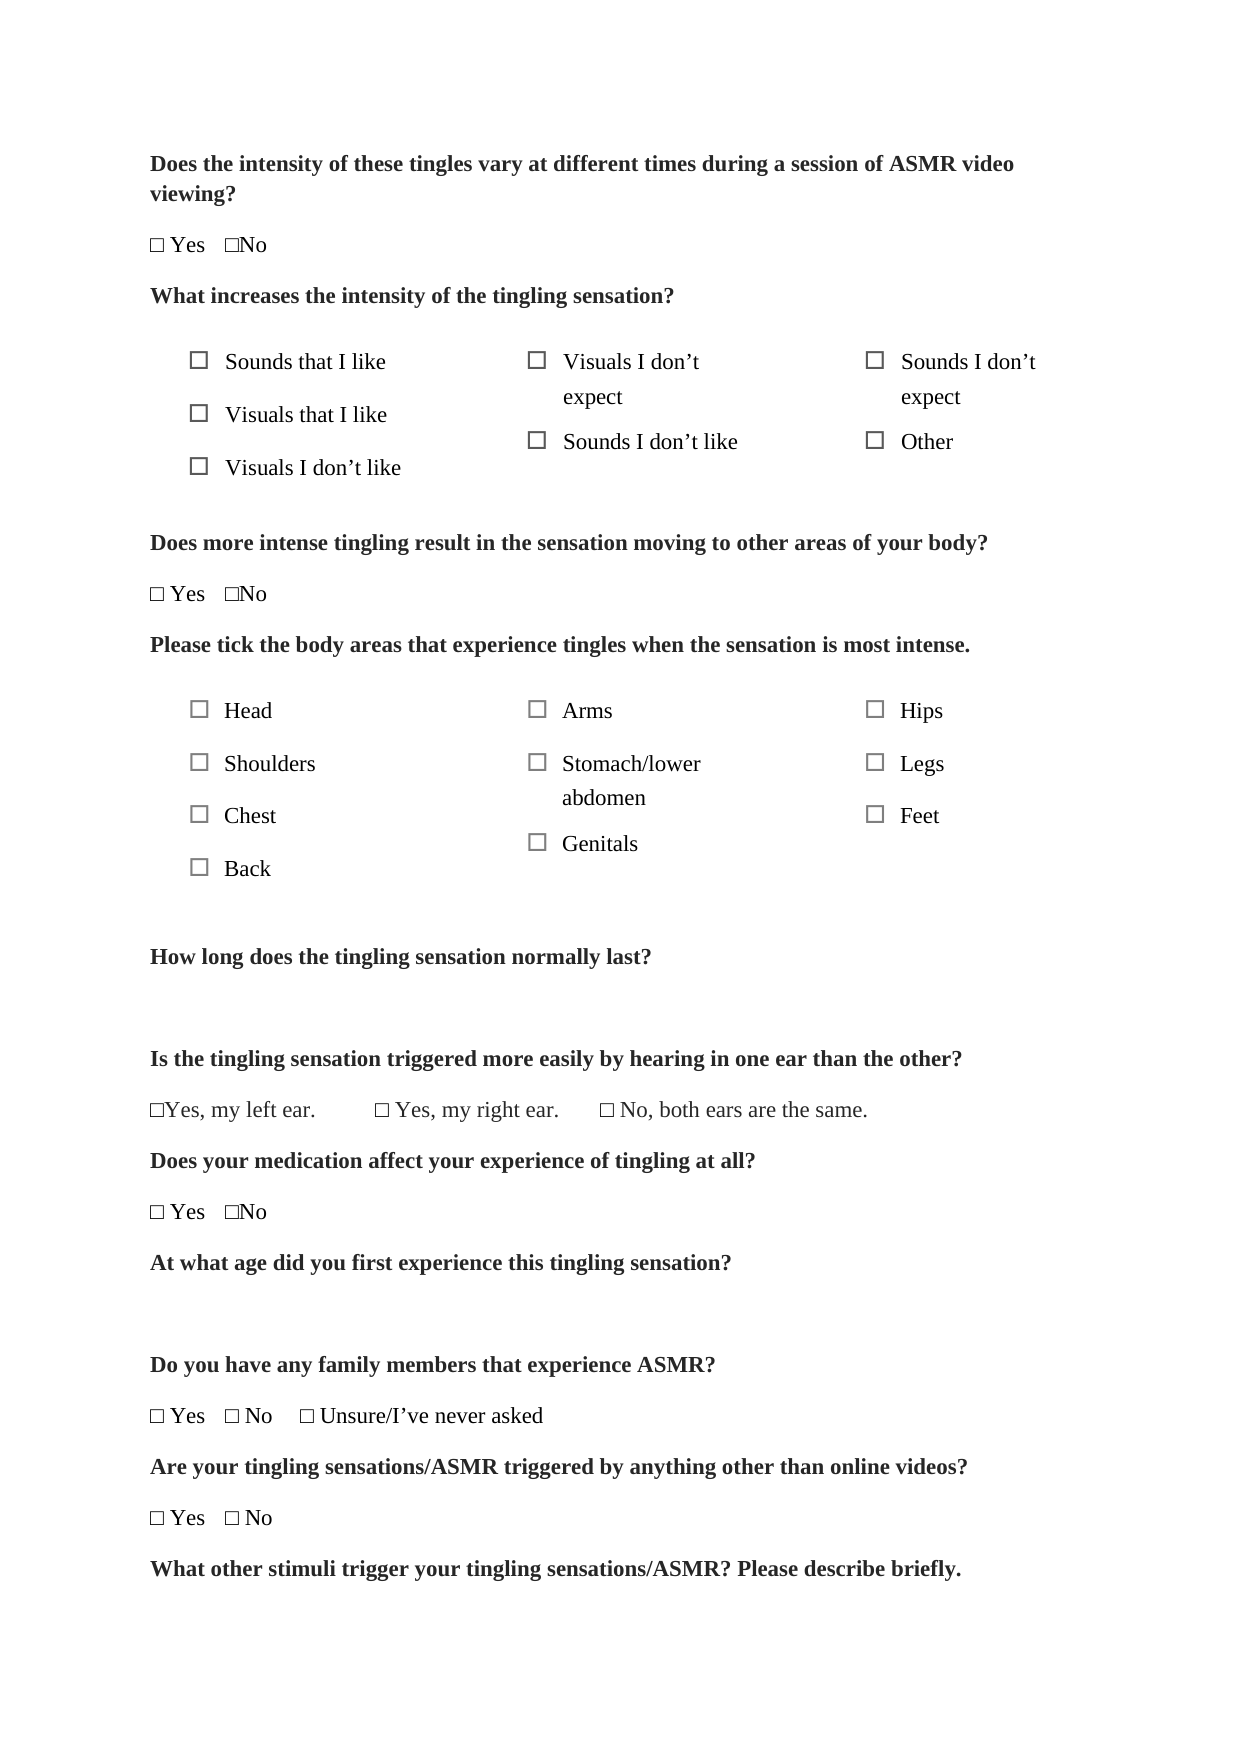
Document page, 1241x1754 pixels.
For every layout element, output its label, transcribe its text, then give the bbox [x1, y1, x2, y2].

list Back [188, 840, 414, 886]
text Does the intensity of these tingles vary at different times during a session of ASMR video viewing? [150, 150, 1090, 207]
list Stomach/lower abdomen [526, 735, 752, 811]
list Chest [188, 787, 414, 833]
list Sounds that I like [187, 333, 414, 379]
text □ Yes □No [150, 231, 1090, 258]
text Please tick the body areas that experience tingles when the sensation is most intense. [150, 631, 1090, 657]
list Visuals I don’t like [187, 439, 414, 484]
text □ Yes □No [150, 580, 1090, 606]
list Other [863, 413, 1090, 459]
list Hips [864, 682, 1090, 728]
text Do you have any family members that experience ASMR? [150, 1351, 1090, 1378]
list Genitals [526, 815, 752, 861]
text Is the tingling sensation triggered more easily by hearing in one ear than the other? [150, 1045, 1090, 1071]
text How long does the tingling sensation normally last? [150, 943, 1090, 969]
list Arms [526, 682, 752, 728]
list Shoulders [188, 735, 414, 781]
list Sounds I don’t like [525, 413, 752, 459]
text Does your medication affect your experience of tingling at all? [150, 1147, 1090, 1173]
list Legs [864, 735, 1090, 781]
list Visuals that I like [187, 386, 414, 432]
text What increases the intensity of the tingling sensation? [150, 282, 1090, 309]
text What other stimuli trigger your tingling sensations/ASMR? Please describe briefly. [150, 1555, 1090, 1582]
list Head [188, 682, 414, 728]
text Are your tingling sensations/ASMR triggered by anything other than online videos? [150, 1453, 1090, 1480]
text At what age did you first experience this tingling sensation? [150, 1249, 1090, 1276]
text □ Yes □No [150, 1198, 1090, 1224]
text Does more intense tingling result in the sensation moving to other areas of your body? [150, 529, 1090, 555]
text □Yes, my left ear. □ Yes, my right ear. □ No, both ears are the same. [150, 1096, 1090, 1122]
list Visuals I don’t expect [525, 333, 752, 409]
list Feet [864, 787, 1090, 833]
list Sounds I don’t expect [863, 333, 1090, 409]
text □ Yes □ No □ Unsure/I’ve never asked [150, 1402, 1090, 1429]
text □ Yes □ No [150, 1504, 1090, 1531]
